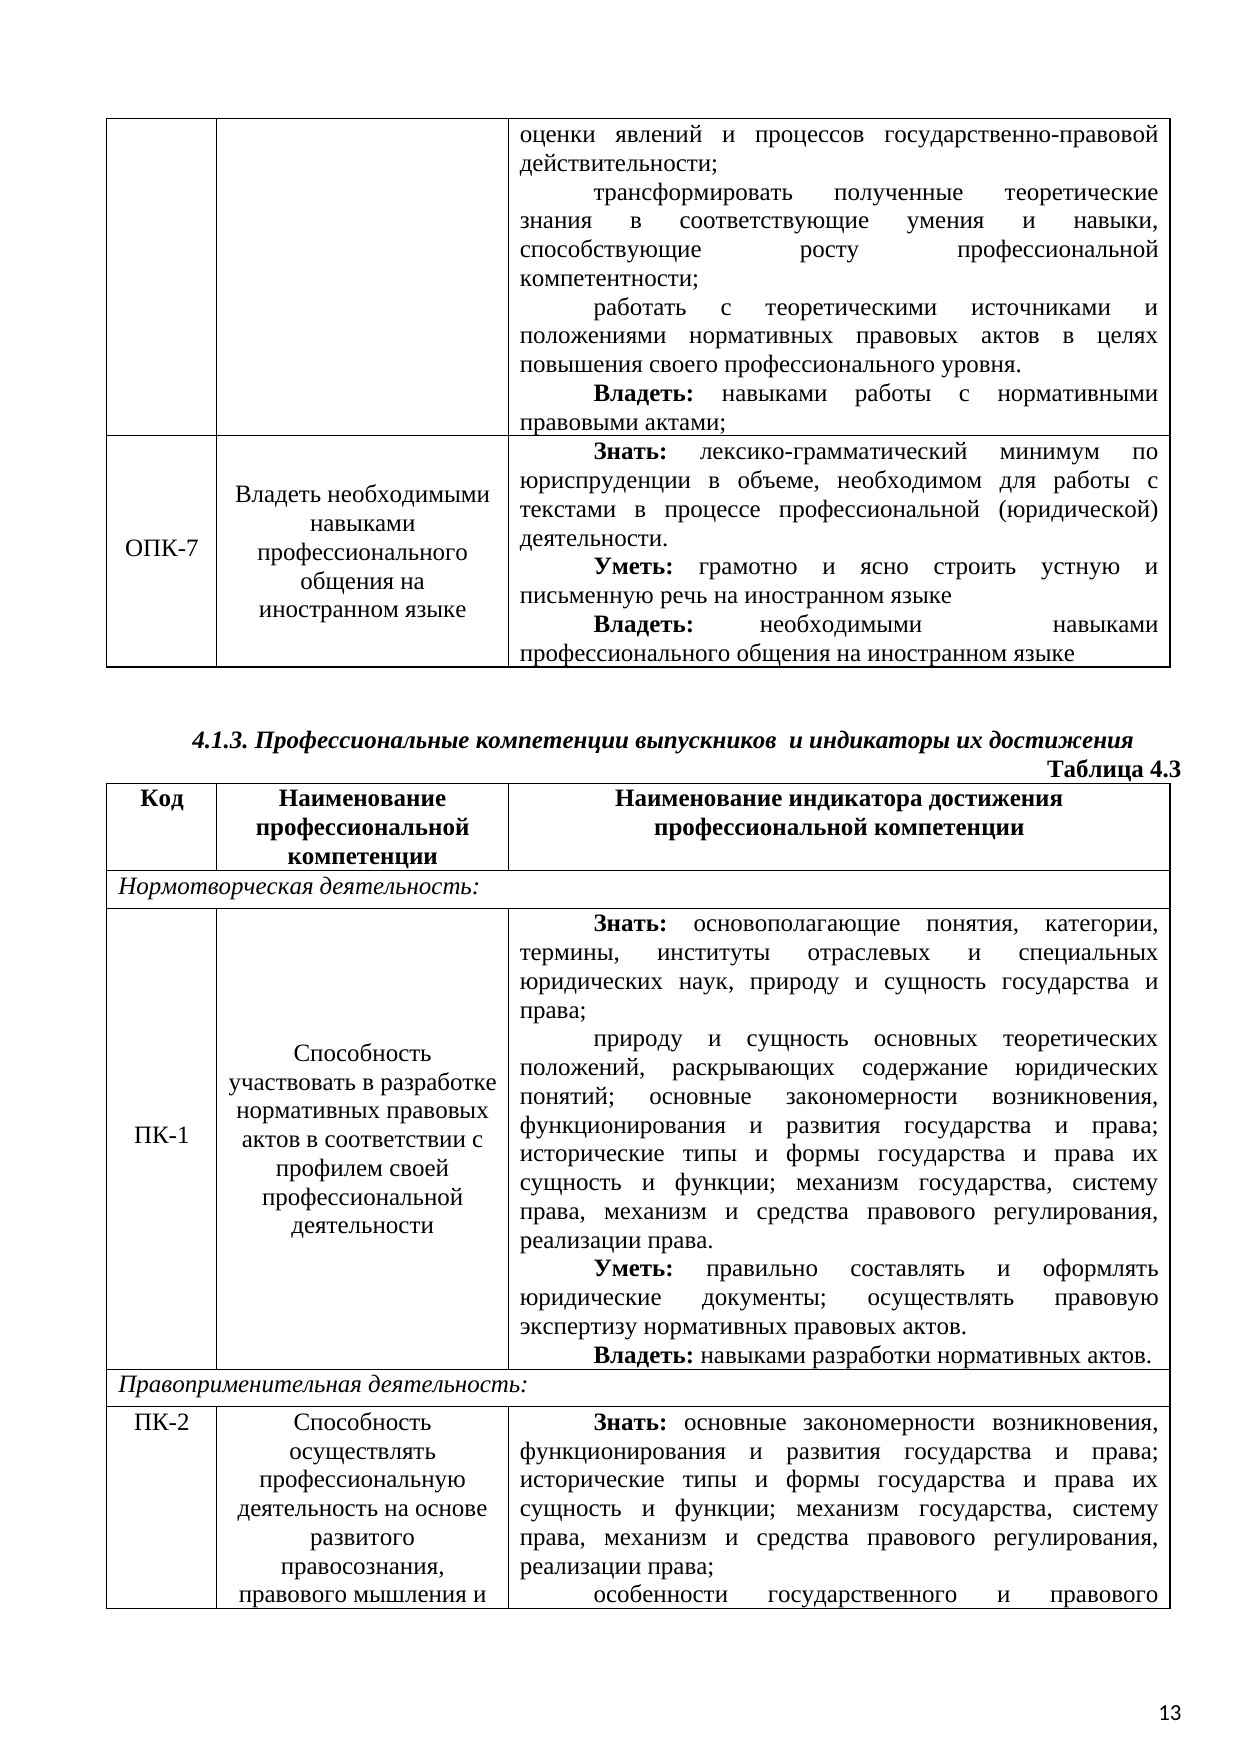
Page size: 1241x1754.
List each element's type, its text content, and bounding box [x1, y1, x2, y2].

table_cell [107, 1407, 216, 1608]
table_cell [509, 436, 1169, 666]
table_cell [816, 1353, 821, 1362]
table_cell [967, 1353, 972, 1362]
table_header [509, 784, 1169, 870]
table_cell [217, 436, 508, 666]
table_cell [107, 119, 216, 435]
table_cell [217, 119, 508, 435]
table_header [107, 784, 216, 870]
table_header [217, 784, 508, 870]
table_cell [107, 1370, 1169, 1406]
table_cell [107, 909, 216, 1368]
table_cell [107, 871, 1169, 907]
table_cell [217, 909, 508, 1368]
text Таблица 4.3 [118, 754, 1181, 782]
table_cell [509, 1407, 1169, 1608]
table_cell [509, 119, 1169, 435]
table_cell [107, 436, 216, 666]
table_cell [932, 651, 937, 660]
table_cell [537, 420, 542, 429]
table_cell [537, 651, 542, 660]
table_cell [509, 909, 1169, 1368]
text 4.1.3. Профессиональные компетенции выпускников и индикаторы их достижения [118, 725, 1181, 754]
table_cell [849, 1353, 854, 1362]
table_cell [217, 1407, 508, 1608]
